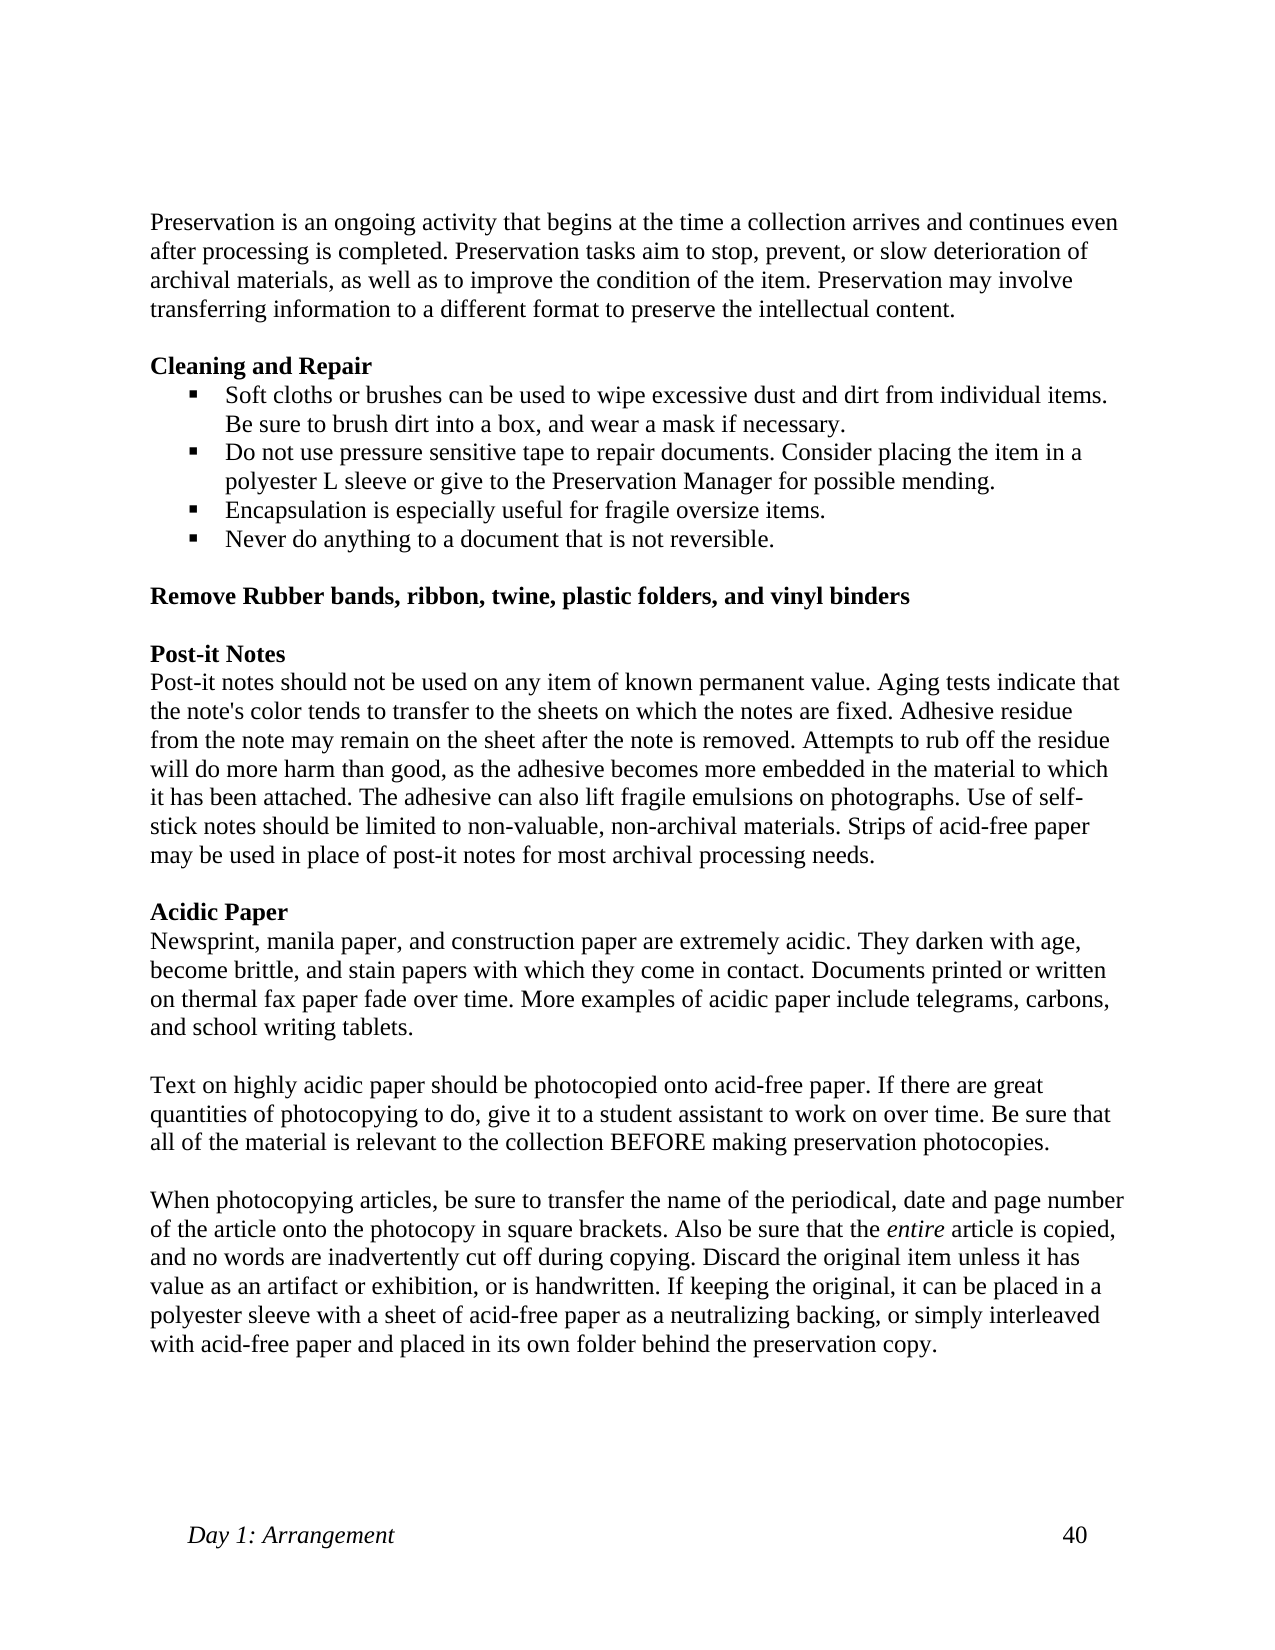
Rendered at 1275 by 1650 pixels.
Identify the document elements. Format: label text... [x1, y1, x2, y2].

text Preservation is an ongoing activity that begins at the time a collection arrives and continues even after processing is completed. Preservation tasks aim to stop, prevent, or slow deterioration of archival materials, as well as to improve the condition of the item. Preservation may involve transferring information to a different format to preserve the intellectual content. [150, 207, 1125, 322]
text Cleaning and Repair [150, 351, 1125, 380]
text Post-it notes should not be used on any item of known permanent value. Aging tests indicate that the note's color tends to transfer to the sheets on which the notes are fixed. Adhesive residue from the note may remain on the sheet after the note is removed. Attempts to rub off the residue will do more harm than good, as the adhesive becomes more embedded in the material to which it has been attached. The adhesive can also lift fragile emulsions on photographs. Use of self-stick notes should be limited to non-valuable, non-archival materials. Strips of acid-free paper may be used in place of post-it notes for most archival processing needs. [150, 667, 1125, 869]
list Never do anything to a document that is not reversible. [187, 524, 1125, 552]
text Newsprint, manila paper, and construction paper are extremely acidic. They darken with age, become brittle, and stain papers with which they come in contact. Documents printed or written on thermal fax paper fade over time. More examples of acidic paper include telegrams, carbons, and school writing tablets. [150, 926, 1125, 1041]
list Do not use pressure sensitive tape to repair documents. Consider placing the item in a polyester L sleeve or give to the Preservation Manager for possible mending. [187, 437, 1125, 495]
text Text on highly acidic paper should be photocopied onto acid-free paper. If there are great quantities of photocopying to do, give it to a student assistant to work on over time. Be sure that all of the material is relevant to the collection BEFORE making preservation photocopies. [150, 1070, 1125, 1156]
text Remove Rubber bands, ribbon, twine, plastic folders, and vinyl binders [150, 581, 1125, 610]
text When photocopying articles, be sure to transfer the name of the periodical, date and page number of the article onto the photocopy in square brackets. Also be sure that the entire article is copied, and no words are inadvertently cut off during copying. Discard the original item unless it has value as an artifact or exhibition, or is handwritten. If keeping the original, it can be placed in a polyester sleeve with a sheet of acid-free paper as a neutralizing backing, or simply interleaved with acid-free paper and placed in its own folder behind the preservation copy. [150, 1185, 1125, 1357]
text Post-it Notes [150, 639, 1125, 667]
text Acidic Paper [150, 897, 1125, 926]
list Soft cloths or brushes can be used to wipe excessive dust and dirt from individual items. Be sure to brush dirt into a box, and wear a mask if necessary. [187, 380, 1125, 437]
list Encapsulation is especially useful for fragile oversize items. [187, 495, 1125, 524]
